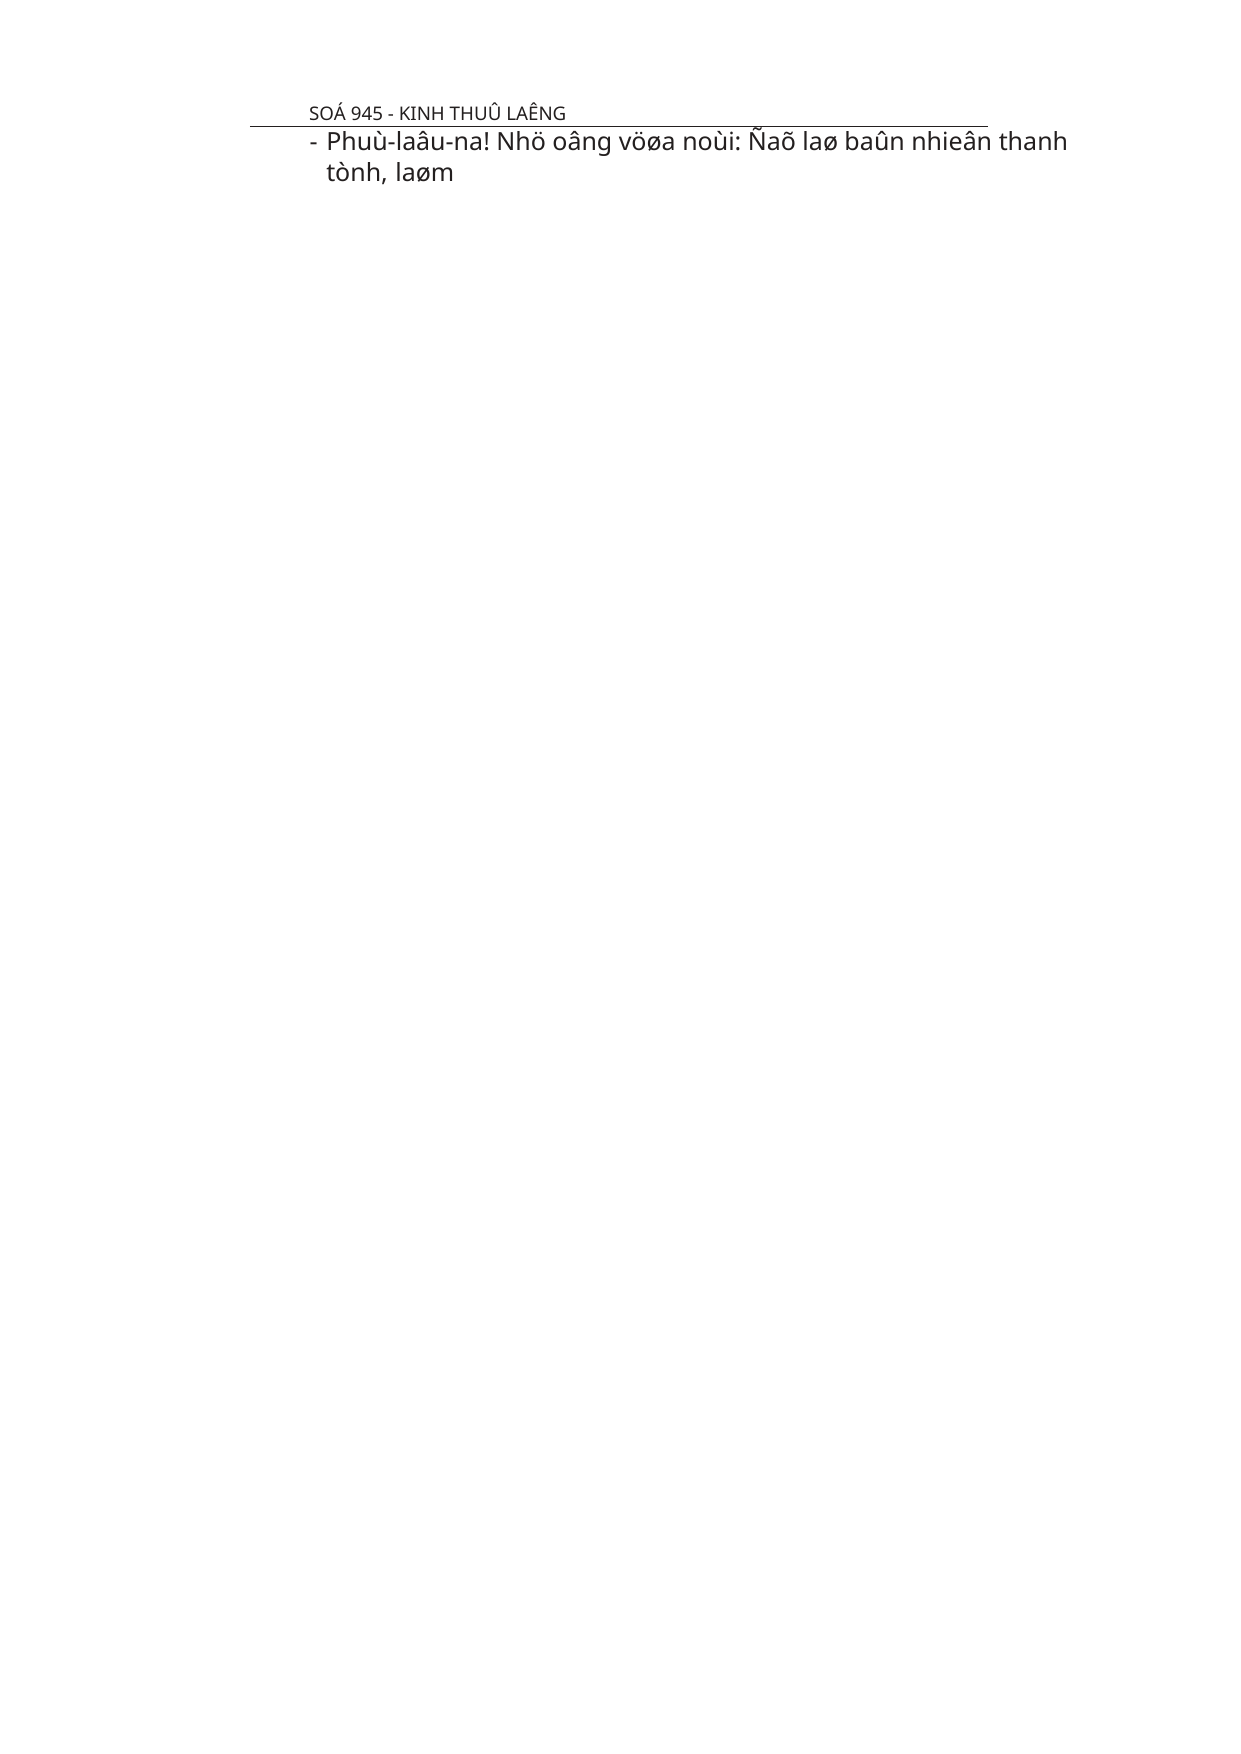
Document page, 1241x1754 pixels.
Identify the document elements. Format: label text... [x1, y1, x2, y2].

list Phuù-laâu-na! Nhö oâng vöøa noùi: Ñaõ laø baûn nhieân thanh tònh, laøm [309, 125, 1092, 188]
